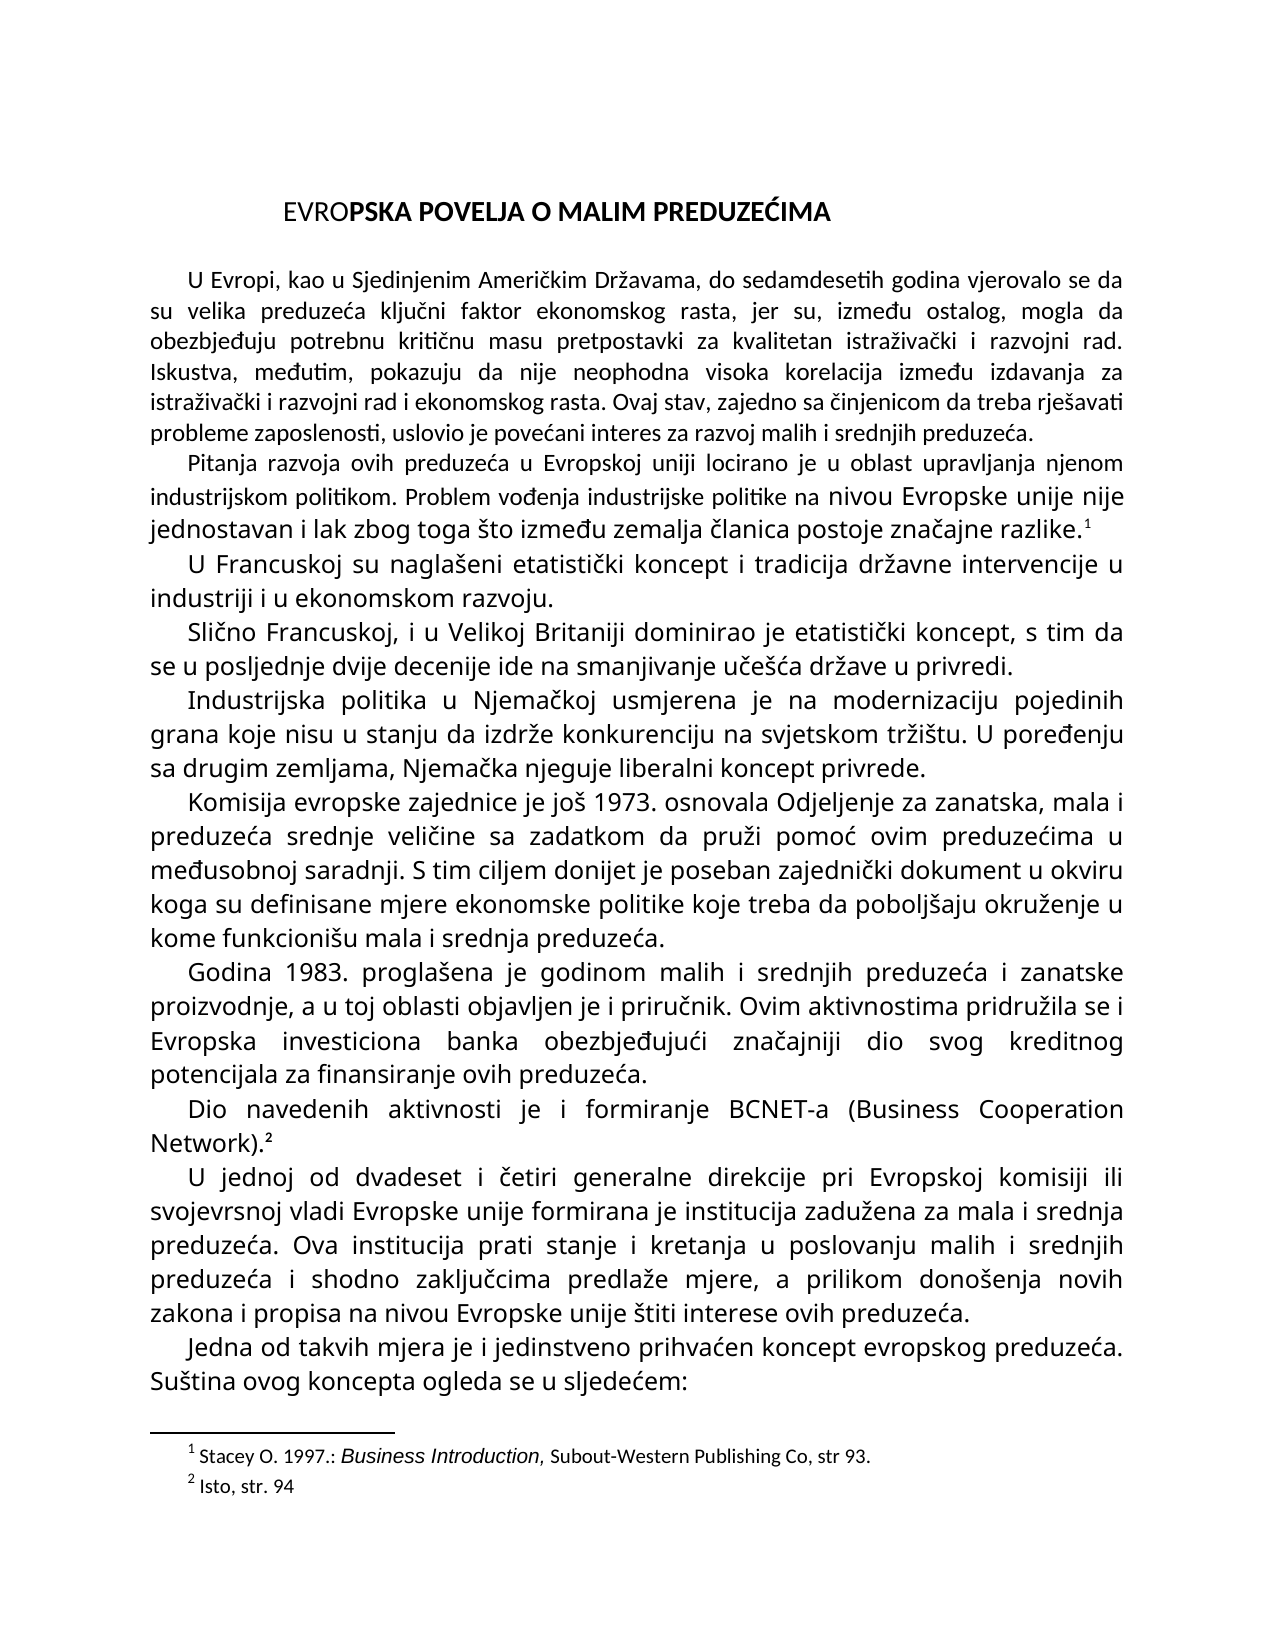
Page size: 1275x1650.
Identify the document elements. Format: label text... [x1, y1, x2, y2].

text Godina 1983. proglašena je godinom malih i srednjih preduzeća i zanatske proizvodnje, a u toj oblasti objavljen je i priručnik. Ovim aktivnostima pridružila se i Evropska investiciona banka obezbjeđujući značajniji dio svog kreditnog potencijala za finansiranje ovih preduzeća. [150, 955, 1125, 1091]
text Dio navedenih aktivnosti je i formiranje BCNET-a (Business Cooperation Network). [150, 1091, 1125, 1159]
text Industrijska politika u Njemačkoj usmjerena je na modernizaciju pojedinih grana koje nisu u stanju da izdrže konkurenciju na svjetskom tržištu. U poređenju sa drugim zemljama, Njemačka njeguje liberalni koncept privrede. [150, 682, 1125, 785]
text U Francuskoj su naglašeni etatistički koncept i tradicija državne intervencije u industriji i u ekonomskom razvoju. [150, 546, 1125, 614]
subtitle EVROPSKA POVELJA O MALIM PREDUZEĆIMA [225, 193, 1125, 229]
text Jedna od takvih mjera je i jedinstveno prihvaćen koncept evropskog preduzeća. Suština ovog koncepta ogleda se u sljedećem: [150, 1330, 1125, 1398]
text Slično Francuskoj, i u Velikoj Britaniji dominirao je etatistički koncept, s tim da se u posljednje dvije decenije ide na smanjivanje učešća države u privredi. [150, 614, 1125, 682]
text Pitanja razvoja ovih preduzeća u Evropskoj uniji locirano je u oblast upravljanja njenom industrijskom politikom. Problem vođenja industrijske politike na nivou Evropske unije nije jednostavan i lak zbog toga što između zemalja članica postoje značajne razlike. [150, 448, 1125, 546]
text Komisija evropske zajednice je još 1973. osnovala Odjeljenje za zanatska, mala i preduzeća srednje veličine sa zadatkom da pruži pomoć ovim preduzećima u međusobnoj saradnji. S tim ciljem donijet je poseban zajednički dokument u okviru koga su definisane mjere ekonomske politike koje treba da poboljšaju okruženje u kome funkcionišu mala i srednja preduzeća. [150, 785, 1125, 955]
text U Evropi, kao u Sjedinjenim Američkim Državama, do sedamdesetih godina vjerovalo se da su velika preduzeća ključni faktor ekonomskog rasta, jer su, između ostalog, mogla da obezbjeđuju potrebnu kritičnu masu pretpostavki za kvalitetan istraživački i razvojni rad. Iskustva, međutim, pokazuju da nije neophodna visoka korelacija između izdavanja za istraživački i razvojni rad i ekonomskog rasta. Ovaj stav, zajedno sa činjenicom da treba rješavati probleme zaposlenosti, uslovio je povećani interes za razvoj malih i srednjih preduzeća. [150, 264, 1125, 448]
text U jednoj od dvadeset i četiri generalne direkcije pri Evropskoj komisiji ili svojevrsnoj vladi Evropske unije formirana je institucija zadužena za mala i srednja preduzeća. Ova institucija prati stanje i kretanja u poslovanju malih i srednjih preduzeća i shodno zaključcima predlaže mjere, a prilikom donošenja novih zakona i propisa na nivou Evropske unije štiti interese ovih preduzeća. [150, 1159, 1125, 1330]
